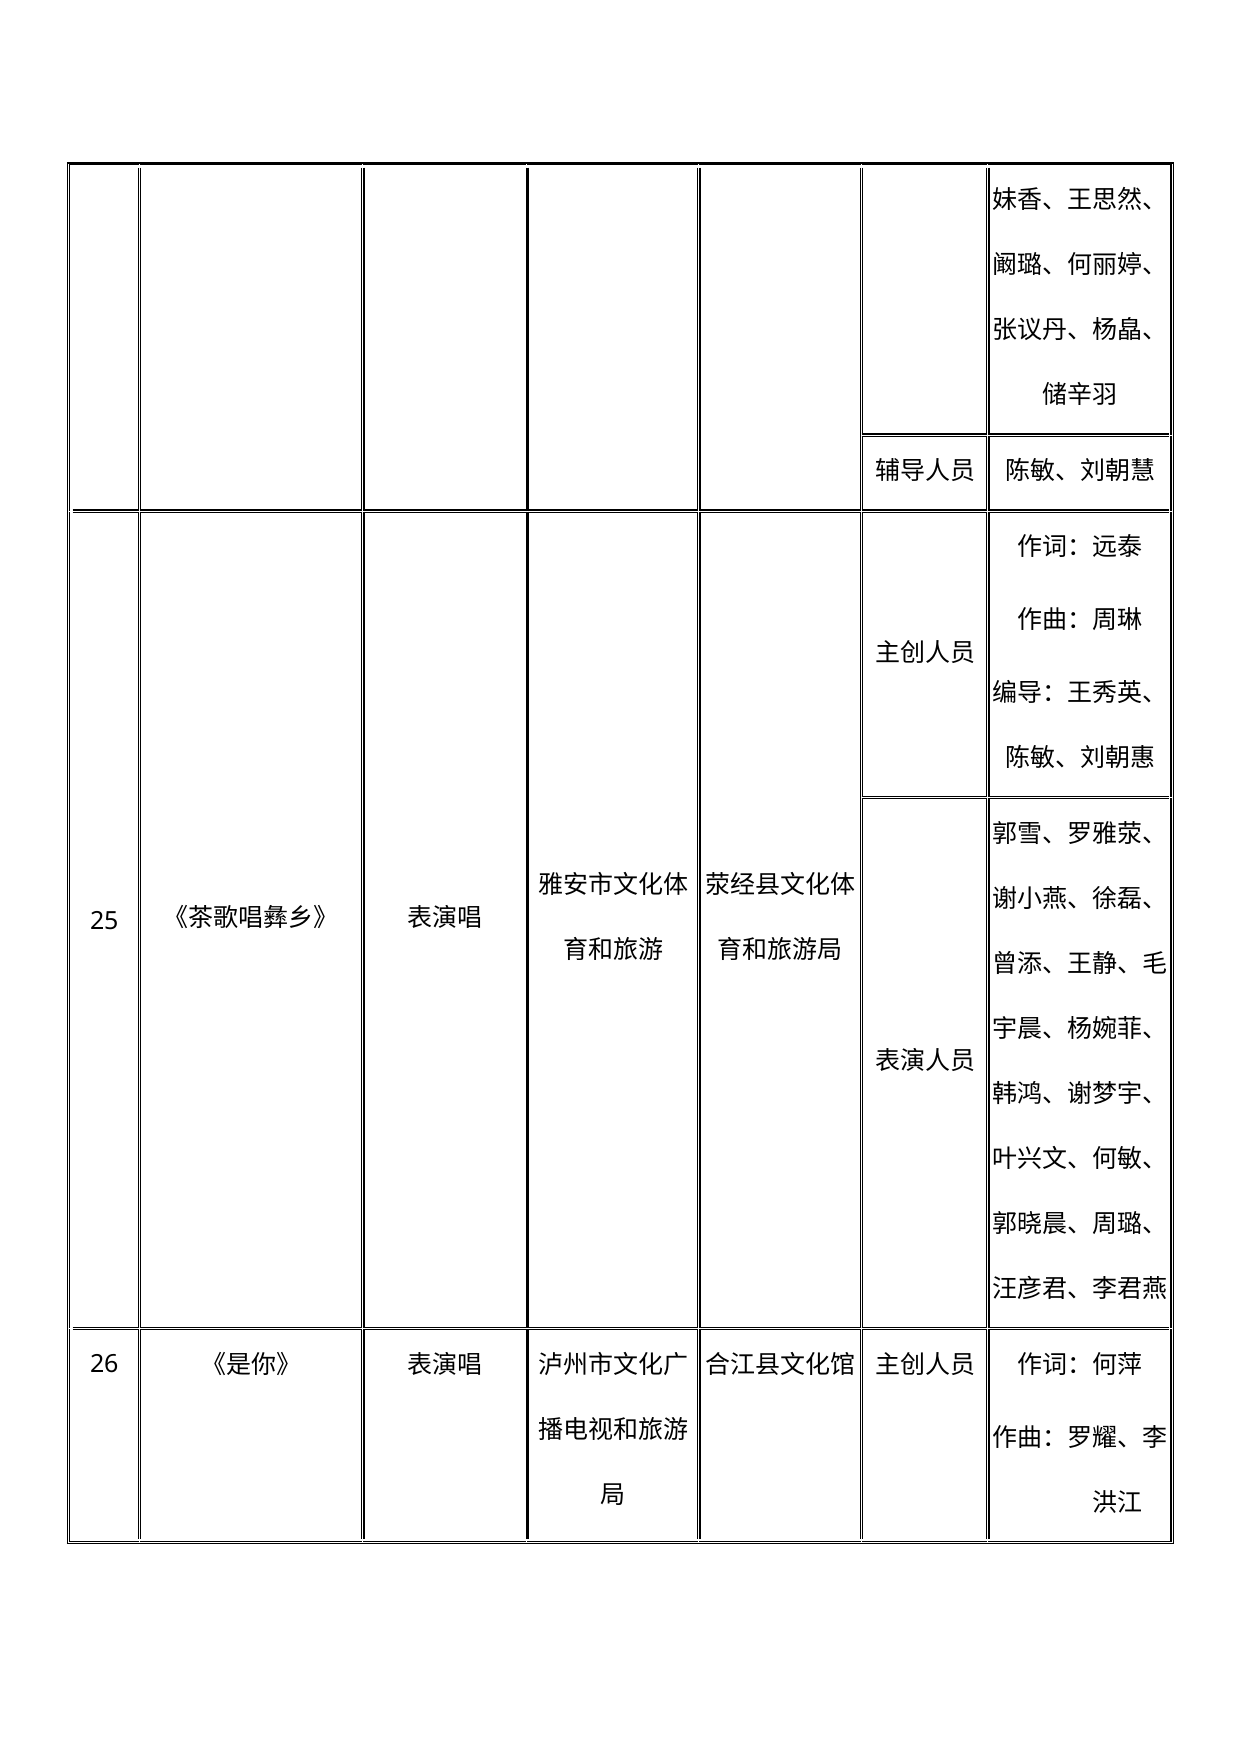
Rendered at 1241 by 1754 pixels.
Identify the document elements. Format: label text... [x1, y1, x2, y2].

table_cell 《是你》 [140, 1327, 363, 1541]
table_cell 荥经县文化体育和旅游局 [701, 513, 860, 1327]
table_cell 作词：何萍 作曲：罗耀、李洪江 [988, 1327, 1172, 1541]
table_cell 郭雪、罗雅荥、谢小燕、徐磊、曾添、王静、毛宇晨、杨婉菲、韩鸿、谢梦宇、叶兴文、何敏、郭晓晨、周璐、汪彦君、李君燕 [988, 796, 1172, 1327]
table_cell 雅安市文化体育和旅游 [529, 513, 697, 1327]
table_cell 主创人员 [861, 1327, 988, 1541]
table_cell 陈敏、刘朝慧 [990, 433, 1171, 509]
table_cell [988, 165, 1170, 433]
table_cell 表演唱 [365, 513, 526, 1327]
table_cell 合江县文化馆 [699, 1330, 861, 1541]
table_cell 26 [69, 1327, 139, 1541]
table_cell 主创人员 [863, 513, 986, 796]
table_cell 表演人员 [863, 799, 986, 1327]
table_cell 《茶歌唱彝乡》 [141, 513, 361, 1327]
table_cell 作词：远泰 作曲：周琳 编导：王秀英、陈敏、刘朝惠 [990, 509, 1171, 796]
table_cell 25 [70, 509, 138, 1327]
table_cell 表演唱 [363, 1330, 527, 1541]
table_cell 辅导人员 [863, 437, 986, 509]
table_cell 表演人员 [861, 164, 988, 433]
table_cell 泸州市文化广播电视和旅游局 [527, 1327, 699, 1541]
